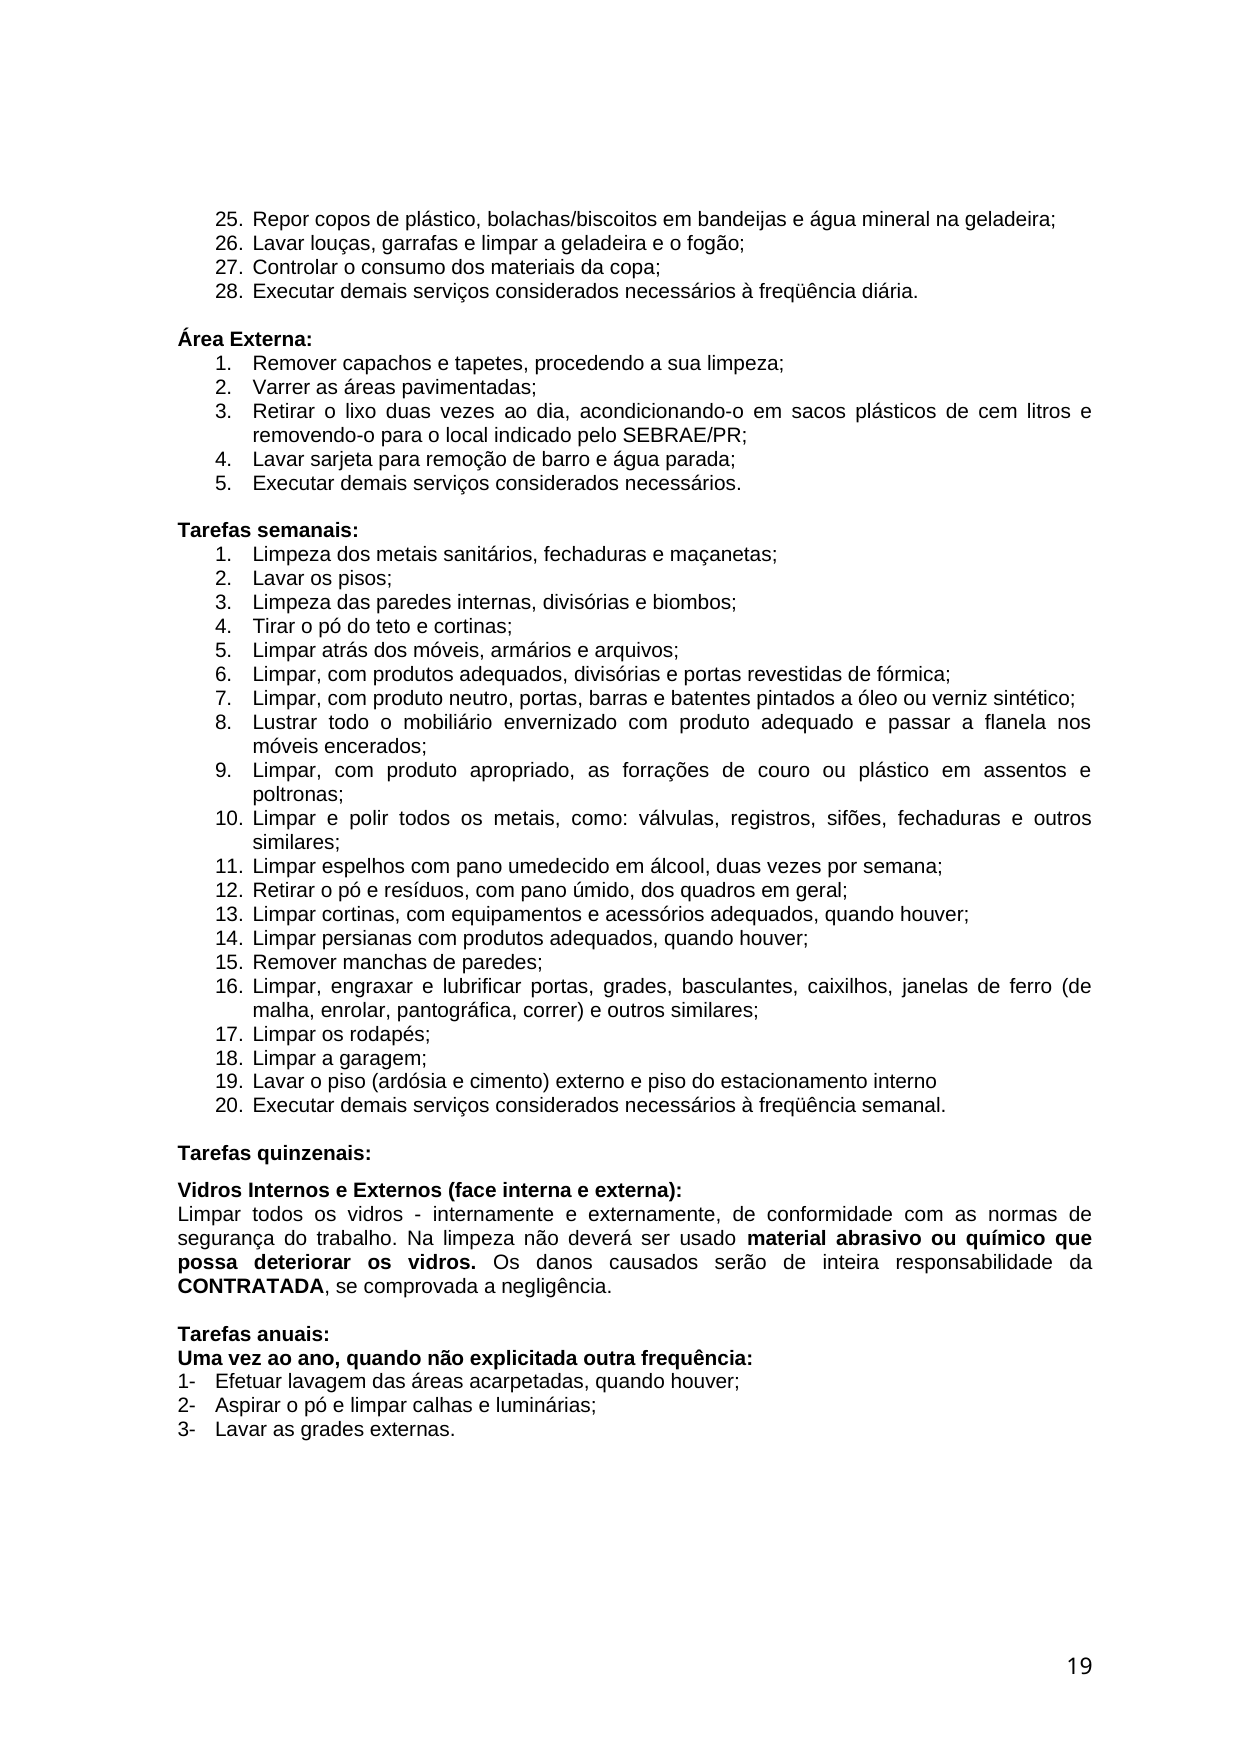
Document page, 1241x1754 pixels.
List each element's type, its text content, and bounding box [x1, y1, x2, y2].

list Efetuar lavagem das áreas acarpetadas, quando houver; [177, 1369, 1093, 1393]
list Limpar, engraxar e lubrificar portas, grades, basculantes, caixilhos, janelas de ferro (de malha, enrolar, pantográfica, correr) e outros similares; [215, 973, 1093, 1021]
list Lavar sarjeta para remoção de barro e água parada; [215, 446, 1093, 470]
list Limpeza dos metais sanitários, fechaduras e maçanetas; [215, 542, 1093, 566]
list Limpar atrás dos móveis, armários e arquivos; [215, 638, 1093, 662]
list Retirar o lixo duas vezes ao dia, acondicionando-o em sacos plásticos de cem litros e removendo-o para o local indicado pelo SEBRAE/PR; [215, 398, 1093, 446]
list Limpar, com produto neutro, portas, barras e batentes pintados a óleo ou verniz sintético; [215, 686, 1093, 710]
list Limpar cortinas, com equipamentos e acessórios adequados, quando houver; [215, 902, 1093, 926]
list Lavar o piso (ardósia e cimento) externo e piso do estacionamento interno [215, 1069, 1093, 1093]
list Lustrar todo o mobiliário envernizado com produto adequado e passar a flanela nos móveis encerados; [215, 710, 1093, 758]
list Executar demais serviços considerados necessários à freqüência semanal. [215, 1093, 1093, 1117]
list Remover capachos e tapetes, procedendo a sua limpeza; [215, 351, 1093, 374]
list Repor copos de plástico, bolachas/biscoitos em bandeijas e água mineral na geladeira; [215, 207, 1093, 231]
list Executar demais serviços considerados necessários. [215, 470, 1093, 494]
text Limpar todos os vidros - internamente e externamente, de conformidade com as normas de segurança do trabalho. Na limpeza não deverá ser usado material abrasivo ou químico que possa deteriorar os vidros. Os danos causados serão de inteira responsabilidade da CONTRATADA, se comprovada a negligência. [177, 1202, 1093, 1297]
text Área Externa: [177, 327, 1093, 351]
list Varrer as áreas pavimentadas; [215, 374, 1093, 398]
text Tarefas quinzenais: [177, 1141, 1093, 1165]
text Uma vez ao ano, quando não explicitada outra frequência: [177, 1345, 1093, 1369]
list Lavar louças, garrafas e limpar a geladeira e o fogão; [215, 231, 1093, 255]
list Remover manchas de paredes; [215, 949, 1093, 973]
list Aspirar o pó e limpar calhas e luminárias; [177, 1393, 1093, 1417]
list Limpar e polir todos os metais, como: válvulas, registros, sifões, fechaduras e outros similares; [215, 806, 1093, 854]
list Retirar o pó e resíduos, com pano úmido, dos quadros em geral; [215, 878, 1093, 902]
list Lavar as grades externas. [177, 1417, 1093, 1441]
list Limpar, com produto apropriado, as forrações de couro ou plástico em assentos e poltronas; [215, 758, 1093, 806]
text Vidros Internos e Externos (face interna e externa): [177, 1178, 1093, 1202]
list Limpar a garagem; [215, 1045, 1093, 1069]
list Limpar, com produtos adequados, divisórias e portas revestidas de fórmica; [215, 662, 1093, 686]
list Limpar persianas com produtos adequados, quando houver; [215, 926, 1093, 949]
list Tirar o pó do teto e cortinas; [215, 614, 1093, 638]
list Executar demais serviços considerados necessários à freqüência diária. [215, 279, 1093, 303]
list Limpeza das paredes internas, divisórias e biombos; [215, 590, 1093, 614]
text Tarefas anuais: [177, 1321, 1093, 1345]
list Controlar o consumo dos materiais da copa; [215, 255, 1093, 279]
text Tarefas semanais: [177, 518, 1093, 542]
list Limpar os rodapés; [215, 1021, 1093, 1045]
list Limpar espelhos com pano umedecido em álcool, duas vezes por semana; [215, 854, 1093, 878]
list Lavar os pisos; [215, 566, 1093, 590]
